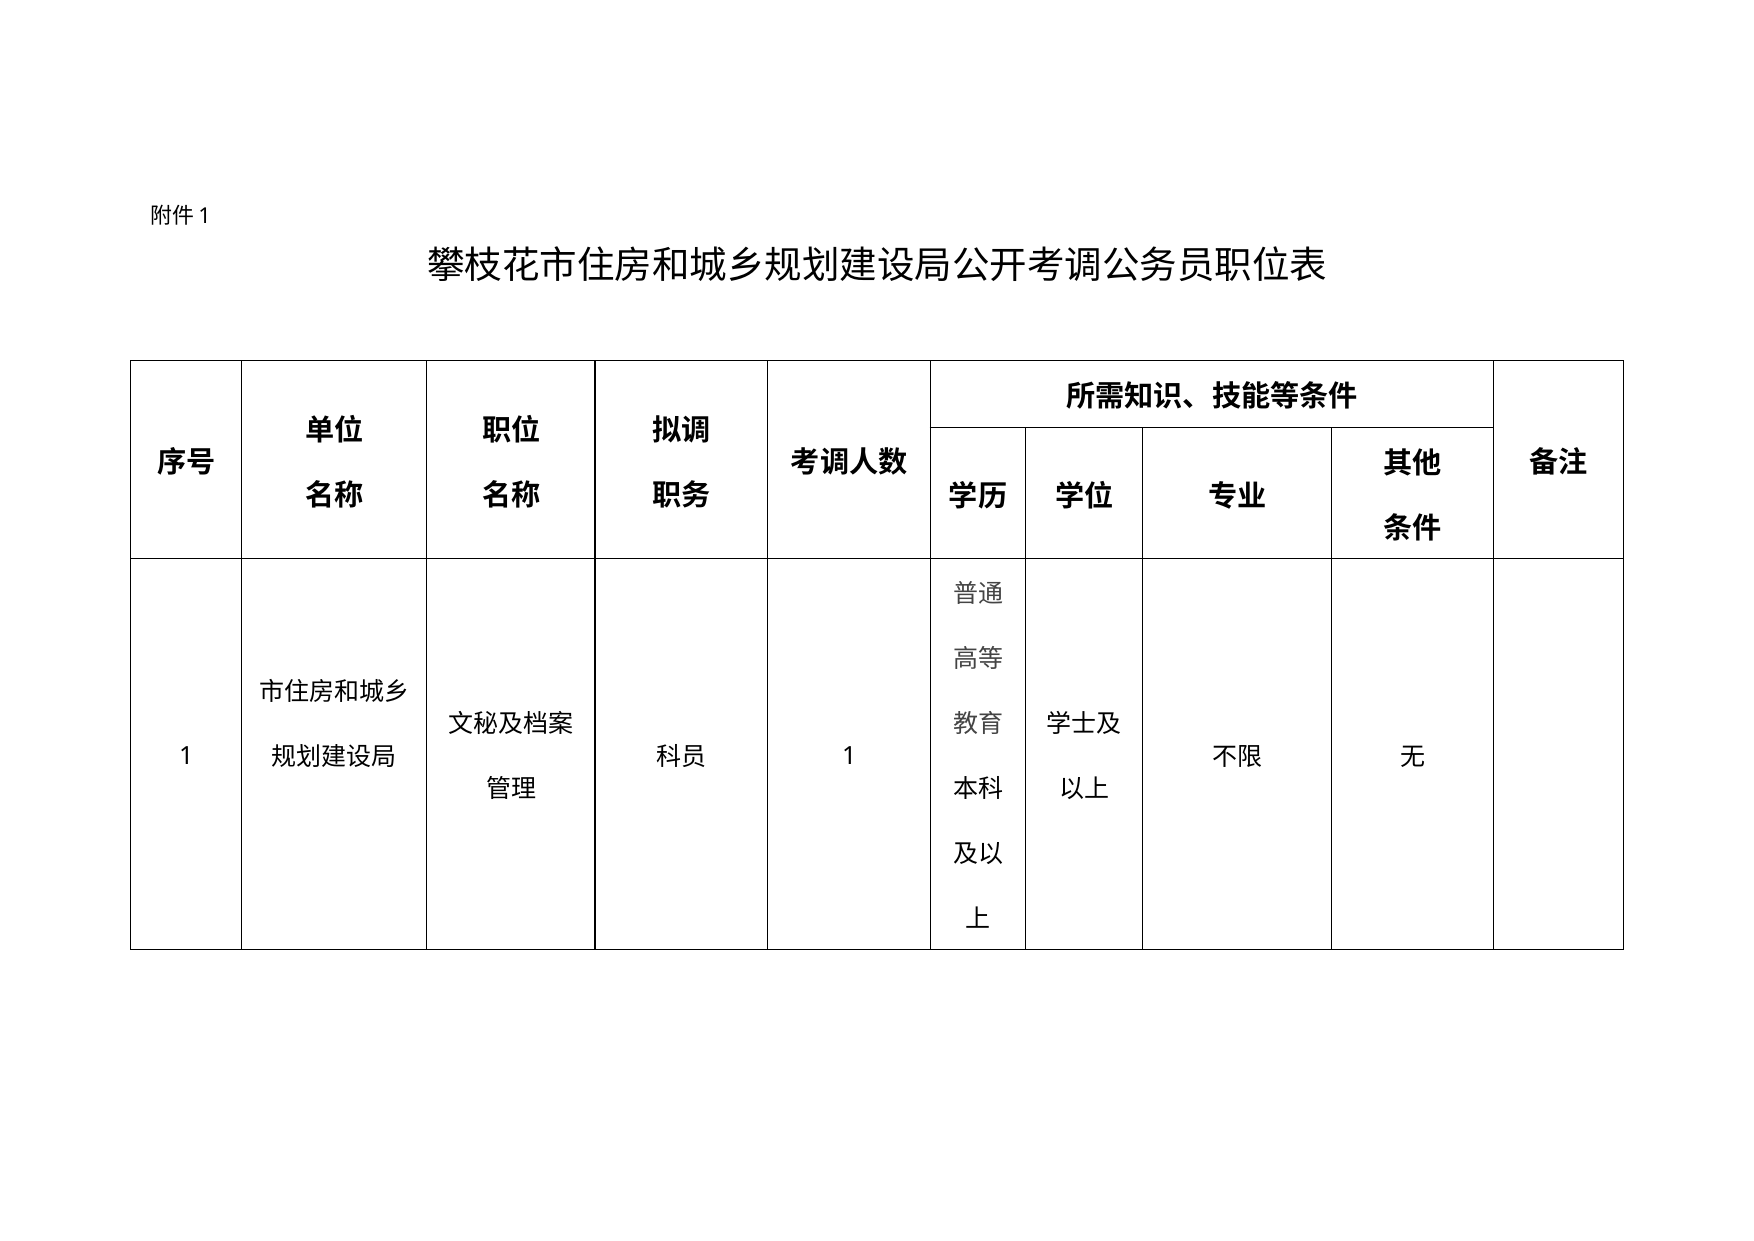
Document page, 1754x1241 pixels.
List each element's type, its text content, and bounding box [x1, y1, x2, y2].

table_cell 1 [768, 559, 930, 949]
table_cell 1 [131, 559, 241, 949]
table_cell 文秘及档案管理 [427, 559, 594, 949]
table_cell 其他 条件 [1332, 428, 1493, 558]
table_header 序号 [131, 361, 241, 558]
table_header 所需知识、技能等条件 [931, 361, 1493, 427]
table_cell 学位 [1026, 428, 1142, 558]
table_header 单位 名称 [242, 361, 426, 558]
table_cell 学士及以上 [1026, 559, 1142, 949]
table_cell 市住房和城乡规划建设局 [242, 559, 426, 949]
table_header 考调人数 [768, 361, 930, 558]
table_cell [1494, 559, 1623, 949]
table_cell 无 [1332, 559, 1493, 949]
table_cell 不限 [1143, 559, 1331, 949]
table_cell 学历 [931, 428, 1025, 558]
text 攀枝花市住房和城乡规划建设局公开考调公务员职位表 [150, 230, 1604, 295]
table_header 备注 [1494, 361, 1623, 558]
table_cell 普通高等教育本科及以上 [931, 559, 1025, 949]
table_header 拟调 职务 [596, 361, 767, 558]
table_cell 科员 [596, 559, 767, 949]
text 附件1 [150, 198, 1604, 230]
table_header 职位 名称 [427, 361, 594, 558]
table_cell 专业 [1143, 428, 1331, 558]
